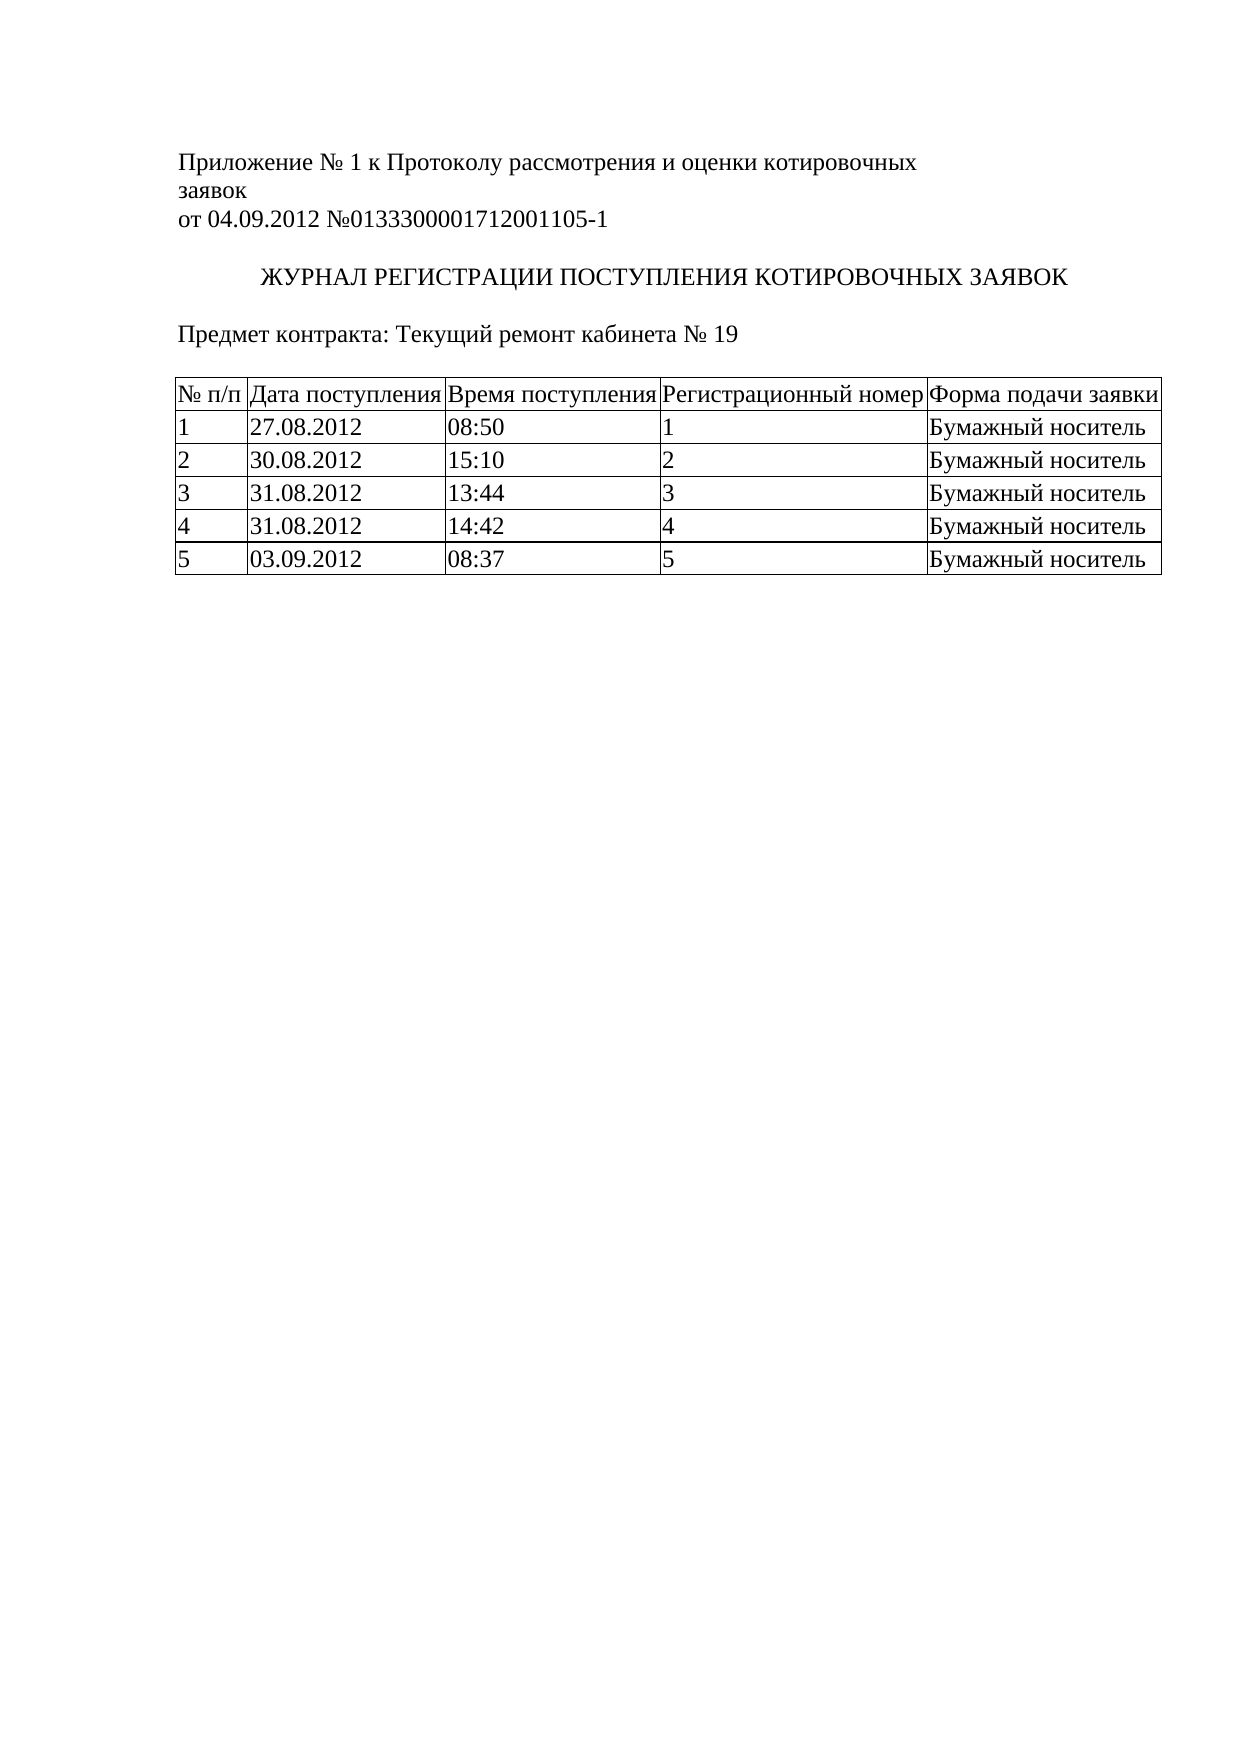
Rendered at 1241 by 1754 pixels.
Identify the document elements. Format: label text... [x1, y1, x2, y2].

text ЖУРНАЛ РЕГИСТРАЦИИ ПОСТУПЛЕНИЯ КОТИРОВОЧНЫХ ЗАЯВОК [177, 262, 1152, 291]
text Предмет контракта: Текущий ремонт кабинета № 19 [177, 319, 1152, 348]
table_header № п/п [176, 378, 247, 410]
table_cell 30.08.2012 [248, 444, 445, 476]
table_cell 03.09.2012 [248, 543, 445, 574]
table_cell Бумажный носитель [928, 411, 1161, 443]
table_cell 13:44 [446, 477, 660, 508]
table_cell 3 [176, 477, 247, 508]
table_header Дата поступления [248, 378, 445, 410]
table_cell 4 [176, 510, 247, 541]
table_cell 1 [661, 411, 927, 443]
table_cell 4 [661, 510, 927, 541]
table_cell 14:42 [446, 510, 660, 541]
table_cell 31.08.2012 [248, 510, 445, 541]
table_cell 2 [661, 444, 927, 476]
table_cell Бумажный носитель [928, 477, 1161, 508]
table_cell Бумажный носитель [928, 444, 1161, 476]
table_cell 5 [661, 543, 927, 574]
table_cell Бумажный носитель [928, 510, 1161, 541]
table_cell 3 [661, 477, 927, 508]
table_header Время поступления [446, 378, 660, 410]
table_cell 27.08.2012 [248, 411, 445, 443]
table_cell 5 [176, 543, 247, 574]
table_cell 1 [176, 411, 247, 443]
table_header Регистрационный номер [661, 378, 927, 410]
table_cell 31.08.2012 [248, 477, 445, 508]
table_header Форма подачи заявки [928, 378, 1161, 410]
table_header Приложение № 1 к Протоколу рассмотрения и оценки котировочных заявок от 04.09.2012 №0133300001712001105-1 [178, 147, 992, 233]
table_cell Бумажный носитель [928, 543, 1161, 574]
table_cell 08:37 [446, 543, 660, 574]
table_cell 08:50 [446, 411, 660, 443]
table_cell 15:10 [446, 444, 660, 476]
table_cell 2 [176, 444, 247, 476]
